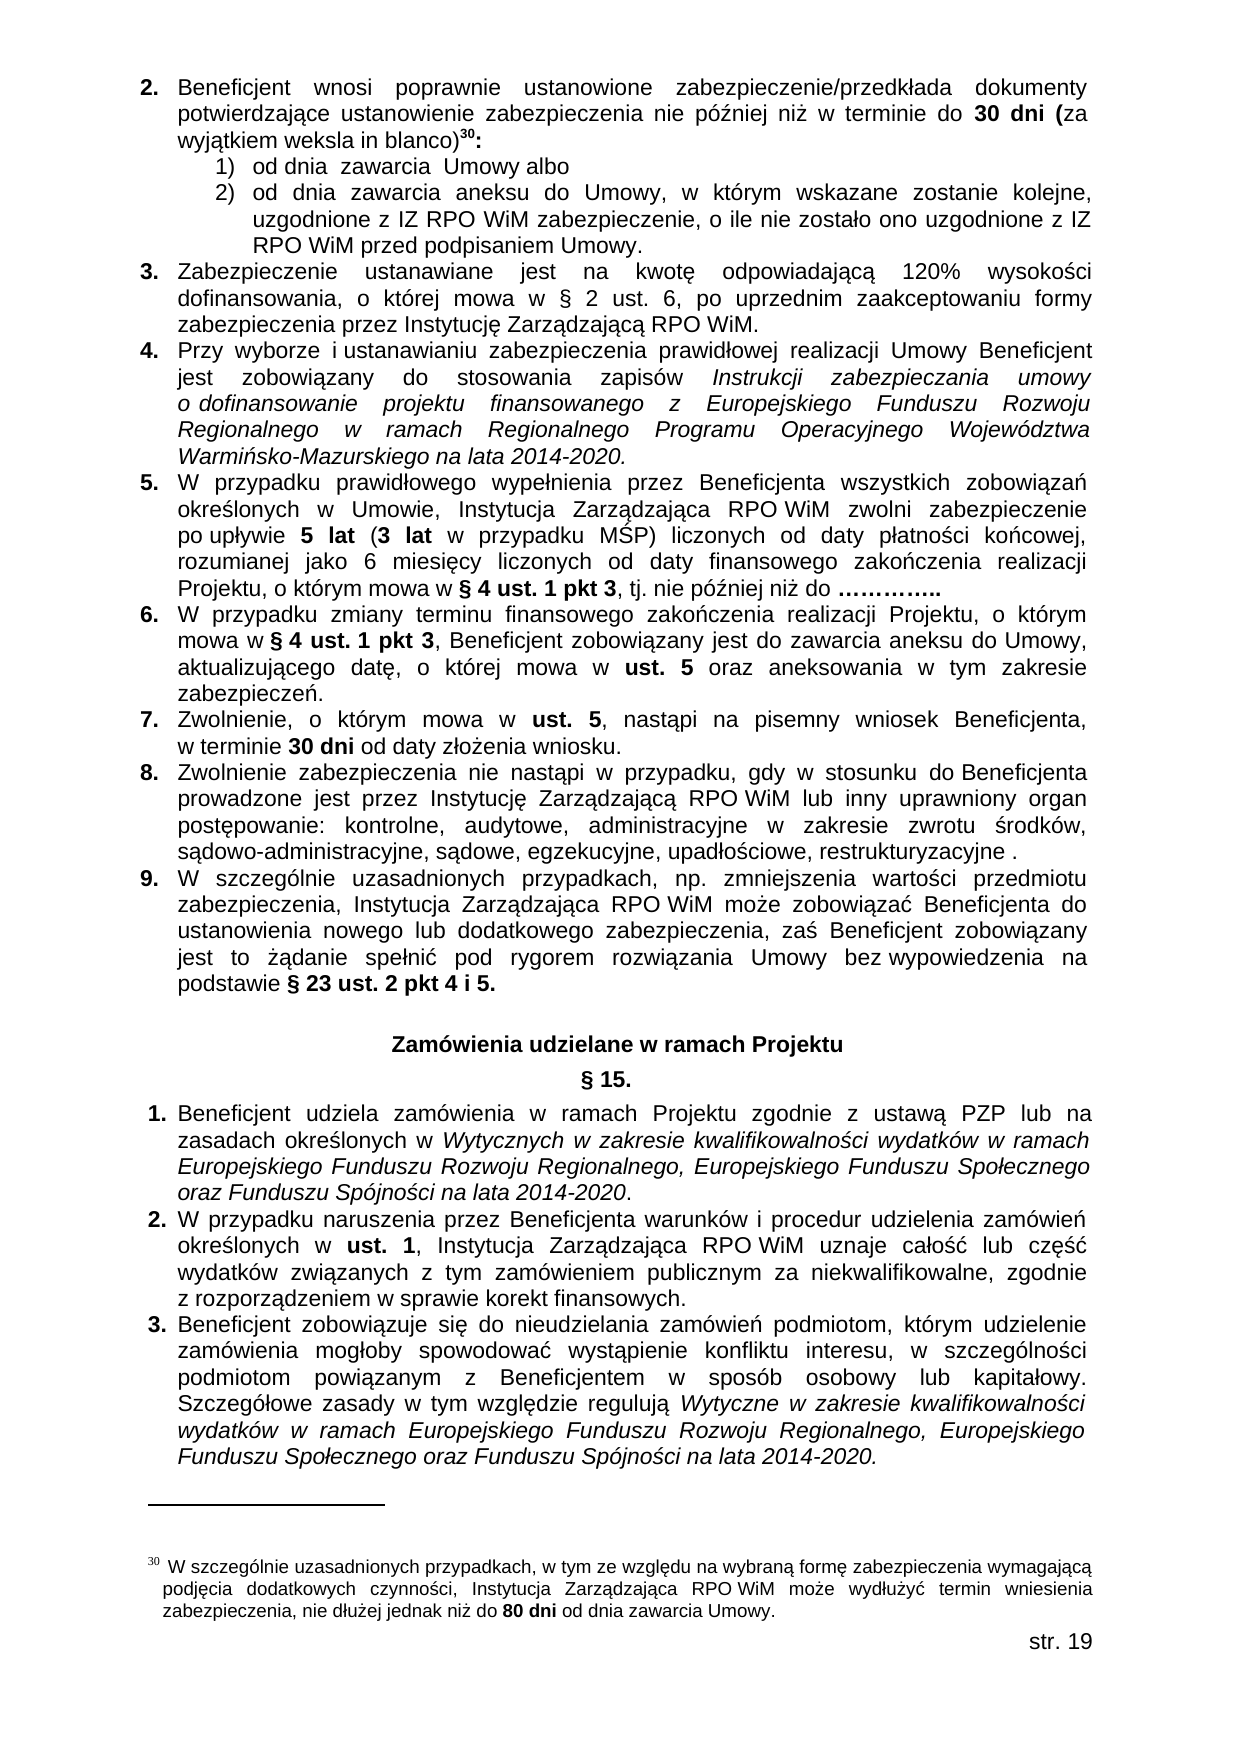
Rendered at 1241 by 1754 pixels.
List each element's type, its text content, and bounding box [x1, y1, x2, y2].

list Zwolnienie, o którym mowa w ust. 5, nastąpi na pisemny wniosek Beneficjenta, w terminie 30 dni od daty złożenia wniosku. [140, 706, 1087, 759]
list od dnia zawarcia Umowy albo [215, 153, 1087, 179]
list Beneficjent wnosi poprawnie ustanowione zabezpieczenie/przedkłada dokumenty potwierdzające ustanowienie zabezpieczenia nie później niż w terminie do 30 dni (za wyjątkiem weksla in blanco): [140, 74, 1087, 153]
list Zwolnienie zabezpieczenia nie nastąpi w przypadku, gdy w stosunku do Beneficjenta prowadzone jest przez Instytucję Zarządzającą RPO WiM lub inny uprawniony organ postępowanie: kontrolne, audytowe, administracyjne w zakresie zwrotu środków, sądowo-administracyjne, sądowe, egzekucyjne, upadłościowe, restrukturyzacyjne . [140, 759, 1087, 864]
list W przypadku zmiany terminu finansowego zakończenia realizacji Projektu, o którym mowa w § 4 ust. 1 pkt 3, Beneficjent zobowiązany jest do zawarcia aneksu do Umowy, aktualizującego datę, o której mowa w ust. 5 oraz aneksowania w tym zakresie zabezpieczeń. [140, 601, 1087, 706]
list W szczególnie uzasadnionych przypadkach, np. zmniejszenia wartości przedmiotu zabezpieczenia, Instytucja Zarządzająca RPO WiM może zobowiązać Beneficjenta do ustanowienia nowego lub dodatkowego zabezpieczenia, zaś Beneficjent zobowiązany jest to żądanie spełnić pod rygorem rozwiązania Umowy bez wypowiedzenia na podstawie § 23 ust. 2 pkt 4 i 5. [140, 864, 1087, 996]
list od dnia zawarcia aneksu do Umowy, w którym wskazane zostanie kolejne, uzgodnione z IZ RPO WiM zabezpieczenie, o ile nie zostało ono uzgodnione z IZ RPO WiM przed podpisaniem Umowy. [215, 179, 1093, 258]
list W przypadku prawidłowego wypełnienia przez Beneficjenta wszystkich zobowiązań określonych w Umowie, Instytucja Zarządzająca RPO WiM zwolni zabezpieczenie po upływie 5 lat (3 lat w przypadku MŚP) liczonych od daty płatności końcowej, rozumianej jako 6 miesięcy liczonych od daty finansowego zakończenia realizacji Projektu, o którym mowa w § 4 ust. 1 pkt 3, tj. nie później niż do ………….. [140, 469, 1087, 601]
list Przy wyborze i ustanawianiu zabezpieczenia prawidłowej realizacji Umowy Beneficjent jest zobowiązany do stosowania zapisów Instrukcji zabezpieczania umowy o dofinansowanie projektu finansowanego z Europejskiego Funduszu Rozwoju Regionalnego w ramach Regionalnego Programu Operacyjnego Województwa Warmińsko-Mazurskiego na lata 2014-2020. [140, 337, 1093, 469]
list Beneficjent udziela zamówienia w ramach Projektu zgodnie z ustawą PZP lub na zasadach określonych w Wytycznych w zakresie kwalifikowalności wydatków w ramach Europejskiego Funduszu Rozwoju Regionalnego, Europejskiego Funduszu Społecznego oraz Funduszu Spójności na lata 2014-2020. [148, 1100, 1093, 1206]
text Zamówienia udzielane w ramach Projektu [148, 1031, 1087, 1057]
list Beneficjent zobowiązuje się do nieudzielania zamówień podmiotom, którym udzielenie zamówienia mogłoby spowodować wystąpienie konfliktu interesu, w szczególności podmiotom powiązanym z Beneficjentem w sposób osobowy lub kapitałowy. Szczegółowe zasady w tym względzie regulują Wytyczne w zakresie kwalifikowalności wydatków w ramach Europejskiego Funduszu Rozwoju Regionalnego, Europejskiego Funduszu Społecznego oraz Funduszu Spójności na lata 2014-2020. [148, 1311, 1087, 1469]
list Zabezpieczenie ustanawiane jest na kwotę odpowiadającą 120% wysokości dofinansowania, o której mowa w § 2 ust. 6, po uprzednim zaakceptowaniu formy zabezpieczenia przez Instytucję Zarządzającą RPO WiM. [140, 258, 1093, 337]
list W przypadku naruszenia przez Beneficjenta warunków i procedur udzielenia zamówień określonych w ust. 1, Instytucja Zarządzająca RPO WiM uznaje całość lub część wydatków związanych z tym zamówieniem publicznym za niekwalifikowalne, zgodnie z rozporządzeniem w sprawie korekt finansowych. [148, 1206, 1087, 1311]
